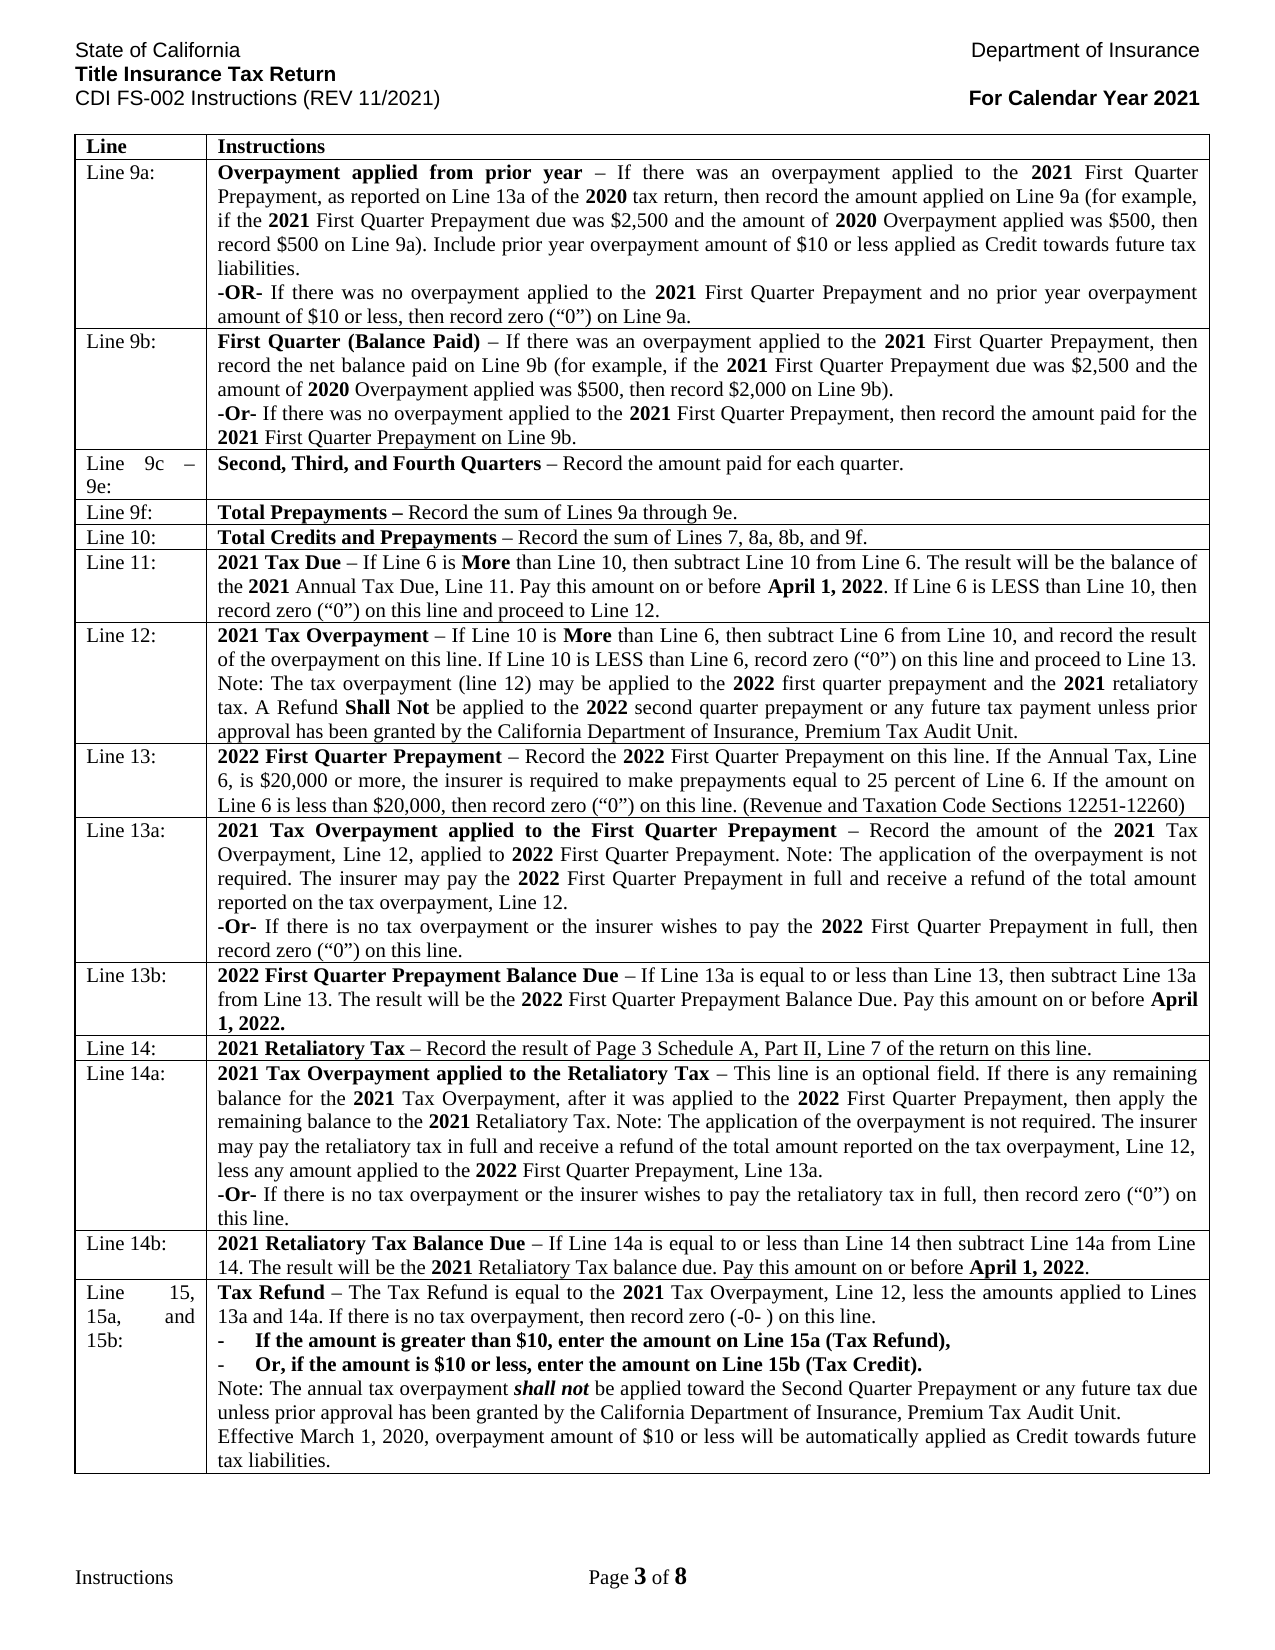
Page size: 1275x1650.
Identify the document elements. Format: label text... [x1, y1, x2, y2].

table_cell Line 11: [76, 550, 206, 622]
table_cell Line 14b: [76, 1231, 206, 1279]
table_cell 2021 Tax Overpayment – If Line 10 is More than Line 6, then subtract Line 6 from Line 10, and record the result of the overpayment on this line. If Line 10 is LESS than Line 6, record zero (“0”) on this line and proceed to Line 13. Note: The tax overpayment (line 12) may be applied to the 2022 first quarter prepayment and the 2021 retaliatory tax. A Refund Shall Not be applied to the 2022 second quarter prepayment or any future tax payment unless prior approval has been granted by the California Department of Insurance, Premium Tax Audit Unit. [207, 623, 1209, 743]
table_cell Total Credits and Prepayments – Record the sum of Lines 7, 8a, 8b, and 9f. [207, 525, 1209, 549]
table_cell Line 14a: [76, 1061, 206, 1230]
table_cell Line 15, 15a, and 15b: [76, 1280, 206, 1472]
table_cell Line 10: [76, 525, 206, 549]
table_cell Line 9f: [76, 500, 206, 524]
table_header Line [76, 135, 206, 158]
table_cell 2021 Retaliatory Tax – Record the result of Page 3 Schedule A, Part II, Line 7 of the return on this line. [207, 1036, 1209, 1060]
table_cell 2022 First Quarter Prepayment Balance Due – If Line 13a is equal to or less than Line 13, then subtract Line 13a from Line 13. The result will be the 2022 First Quarter Prepayment Balance Due. Pay this amount on or before April 1, 2022. [207, 963, 1209, 1035]
table_cell Line 13a: [76, 818, 206, 962]
table_header Instructions [207, 135, 1209, 158]
table_cell Line 9a: [76, 160, 206, 328]
table_cell 2021 Tax Due – If Line 6 is More than Line 10, then subtract Line 10 from Line 6. The result will be the balance of the 2021 Annual Tax Due, Line 11. Pay this amount on or before April 1, 2022. If Line 6 is LESS than Line 10, then record zero (“0”) on this line and proceed to Line 12. [207, 550, 1209, 622]
table_cell Overpayment applied from prior year – If there was an overpayment applied to the 2021 First Quarter Prepayment, as reported on Line 13a of the 2020 tax return, then record the amount applied on Line 9a (for example, if the 2021 First Quarter Prepayment due was $2,500 and the amount of 2020 Overpayment applied was $500, then record $500 on Line 9a). Include prior year overpayment amount of $10 or less applied as Credit towards future tax liabilities. -OR- If there was no overpayment applied to the 2021 First Quarter Prepayment and no prior year overpayment amount of $10 or less, then record zero (“0”) on Line 9a. [207, 160, 1209, 328]
table_cell Line 13: [76, 744, 206, 817]
table_cell Line 9b: [76, 329, 206, 449]
table_cell 2022 First Quarter Prepayment – Record the 2022 First Quarter Prepayment on this line. If the Annual Tax, Line 6, is $20,000 or more, the insurer is required to make prepayments equal to 25 percent of Line 6. If the amount on Line 6 is less than $20,000, then record zero (“0”) on this line. (Revenue and Taxation Code Sections 12251-12260) [207, 744, 1209, 817]
table_cell First Quarter (Balance Paid) – If there was an overpayment applied to the 2021 First Quarter Prepayment, then record the net balance paid on Line 9b (for example, if the 2021 First Quarter Prepayment due was $2,500 and the amount of 2020 Overpayment applied was $500, then record $2,000 on Line 9b). -Or- If there was no overpayment applied to the 2021 First Quarter Prepayment, then record the amount paid for the 2021 First Quarter Prepayment on Line 9b. [207, 329, 1209, 449]
table_cell 2021 Tax Overpayment applied to the First Quarter Prepayment – Record the amount of the 2021 Tax Overpayment, Line 12, applied to 2022 First Quarter Prepayment. Note: The application of the overpayment is not required. The insurer may pay the 2022 First Quarter Prepayment in full and receive a refund of the total amount reported on the tax overpayment, Line 12. -Or- If there is no tax overpayment or the insurer wishes to pay the 2022 First Quarter Prepayment in full, then record zero (“0”) on this line. [207, 818, 1209, 962]
table_cell 2021 Retaliatory Tax Balance Due – If Line 14a is equal to or less than Line 14 then subtract Line 14a from Line 14. The result will be the 2021 Retaliatory Tax balance due. Pay this amount on or before April 1, 2022. [207, 1231, 1209, 1279]
table_cell Tax Refund – The Tax Refund is equal to the 2021 Tax Overpayment, Line 12, less the amounts applied to Lines 13a and 14a. If there is no tax overpayment, then record zero (-0- ) on this line. If the amount is greater than $10, enter the amount on Line 15a (Tax Refund), Or, if the amount is $10 or less, enter the amount on Line 15b (Tax Credit). Note: The annual tax overpayment shall not be applied toward the Second Quarter Prepayment or any future tax due unless prior approval has been granted by the California Department of Insurance, Premium Tax Audit Unit. Effective March 1, 2020, overpayment amount of $10 or less will be automatically applied as Credit towards future tax liabilities. [207, 1280, 1209, 1472]
table_cell 2021 Tax Overpayment applied to the Retaliatory Tax – This line is an optional field. If there is any remaining balance for the 2021 Tax Overpayment, after it was applied to the 2022 First Quarter Prepayment, then apply the remaining balance to the 2021 Retaliatory Tax. Note: The application of the overpayment is not required. The insurer may pay the retaliatory tax in full and receive a refund of the total amount reported on the tax overpayment, Line 12, less any amount applied to the 2022 First Quarter Prepayment, Line 13a. -Or- If there is no tax overpayment or the insurer wishes to pay the retaliatory tax in full, then record zero (“0”) on this line. [207, 1061, 1209, 1230]
table_cell Line 9c – 9e: [76, 450, 206, 498]
table_cell Total Prepayments – Record the sum of Lines 9a through 9e. [207, 500, 1209, 524]
table_cell Line 12: [76, 623, 206, 743]
table_cell Line 13b: [76, 963, 206, 1035]
table_cell Second, Third, and Fourth Quarters – Record the amount paid for each quarter. [207, 450, 1209, 498]
table_cell Line 14: [76, 1036, 206, 1060]
